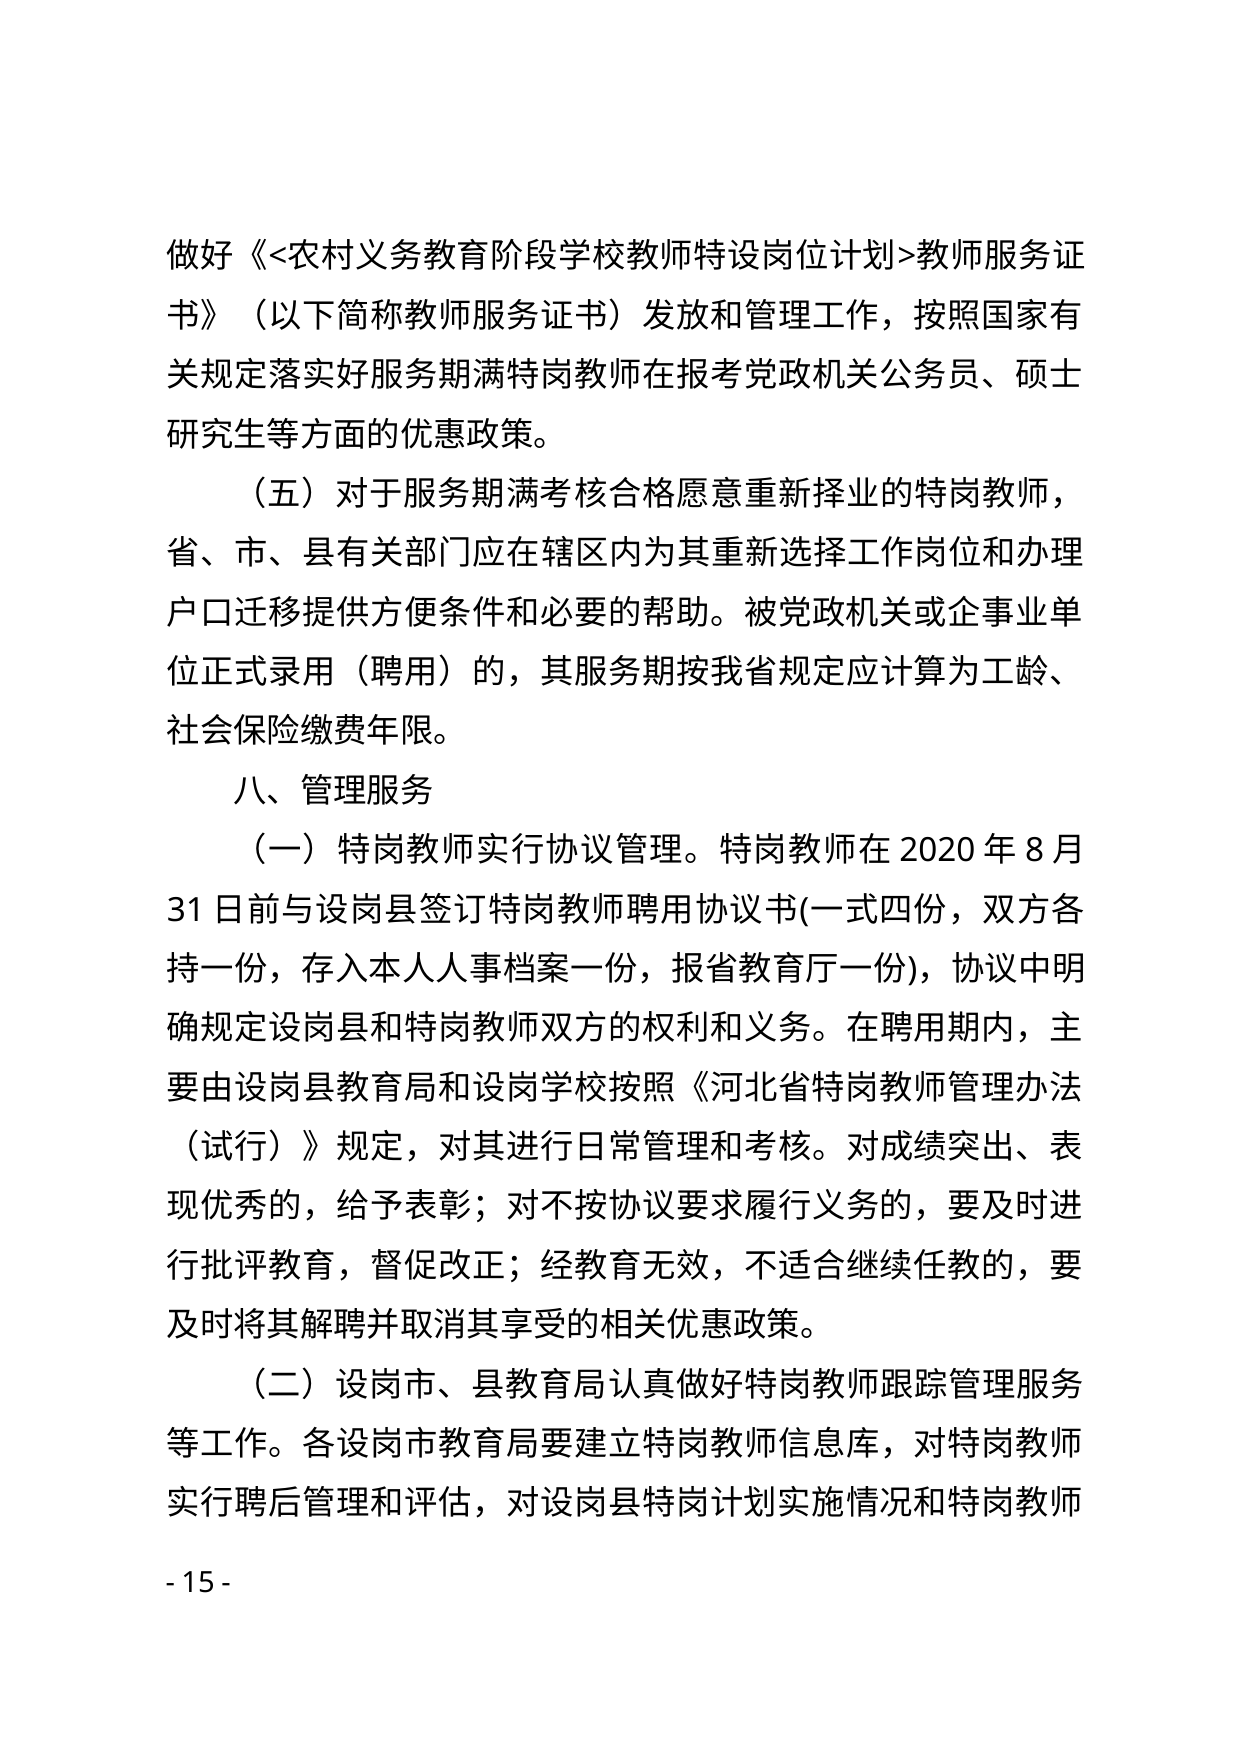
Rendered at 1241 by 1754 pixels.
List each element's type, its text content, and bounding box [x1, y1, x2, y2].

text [167, 1348, 1085, 1527]
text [167, 220, 1085, 458]
text （一）特岗教师实行协议管理。特岗教师在2020年8月31日前与设岗县签订特岗教师聘用协议书(一式四份，双方各持一份，存入本人人事档案一份，报省教育厅一份)，协议中明确规定设岗县和特岗教师双方的权利和义务。在聘用期内，主要由设岗县教育局和设岗学校按照《河北省特岗教师管理办法（试行）》规定，对其进行日常管理和考核。对成绩突出、表现优秀的，给予表彰；对不按协议要求履行义务的，要及时进行批评教育，督促改正；经教育无效，不适合继续任教的，要及时将其解聘并取消其享受的相关优惠政策。 [167, 814, 1085, 1348]
text 八、管理服务 [167, 755, 1085, 814]
text （五）对于服务期满考核合格愿意重新择业的特岗教师，省、市、县有关部门应在辖区内为其重新选择工作岗位和办理户口迁移提供方便条件和必要的帮助。被党政机关或企事业单位正式录用（聘用）的，其服务期按我省规定应计算为工龄、社会保险缴费年限。 [167, 458, 1085, 755]
